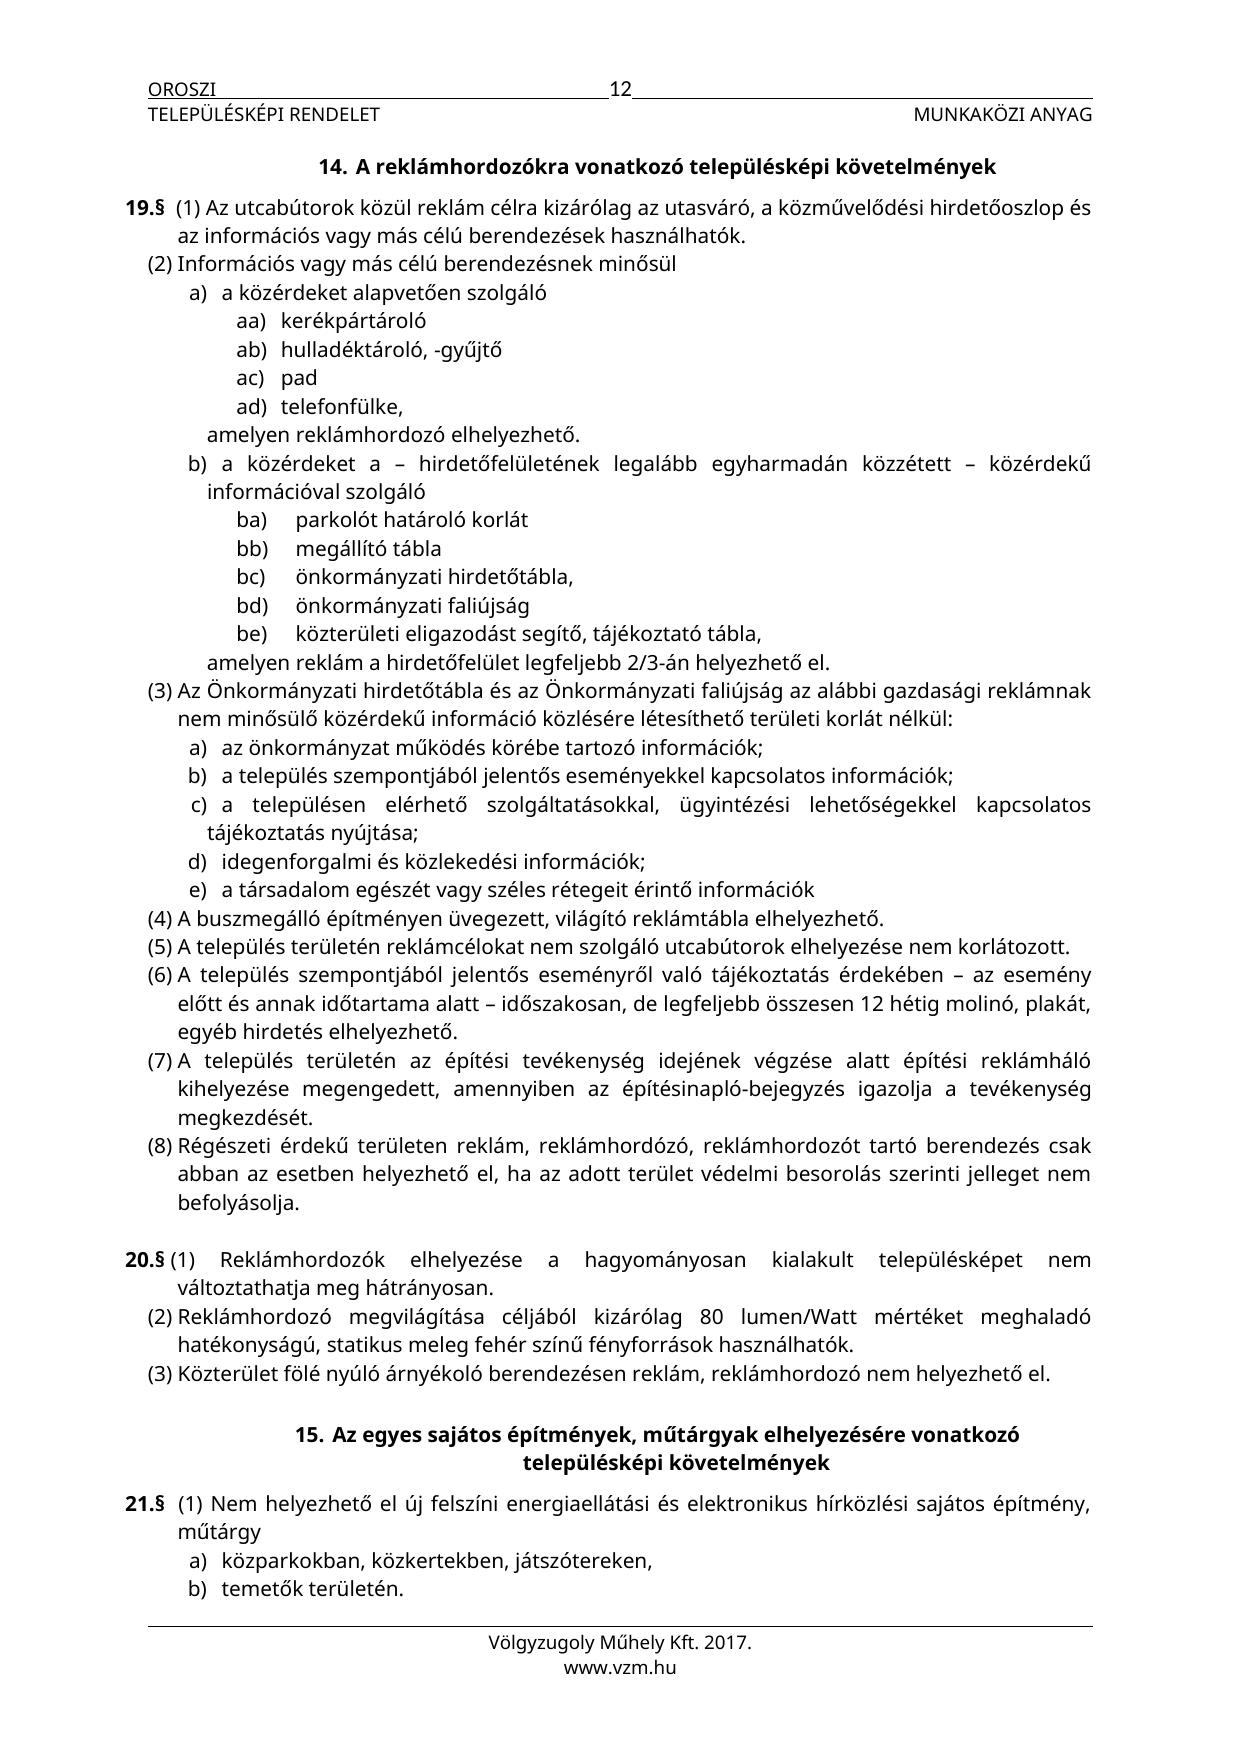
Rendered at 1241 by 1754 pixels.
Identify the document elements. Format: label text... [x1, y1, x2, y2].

list kerékpártároló [236, 306, 1093, 335]
text amelyen reklám a hirdetőfelület legfeljebb 2/3-án helyezhető el. [207, 648, 1093, 676]
list A reklámhordozókra vonatkozó településképi követelmények [222, 152, 1093, 180]
list telefonfülke, [236, 392, 1093, 420]
list a közérdeket alapvetően szolgáló [207, 278, 1093, 306]
list a településen elérhető szolgáltatásokkal, ügyintézési lehetőségekkel kapcsolatos tájékoztatás nyújtása; [207, 790, 1093, 847]
list Régészeti érdekű területen reklám, reklámhordózó, reklámhordozót tartó berendezés csak abban az esetben helyezhető el, ha az adott terület védelmi besorolás szerinti jelleget nem befolyásolja. [148, 1131, 1093, 1216]
list Információs vagy más célú berendezésnek minősül [148, 249, 1093, 278]
text bd) önkormányzati faliújság [207, 591, 1093, 619]
list Reklámhordozó megvilágítása céljából kizárólag 80 lumen/Watt mértéket meghaladó hatékonyságú, statikus meleg fehér színű fényforrások használhatók. [148, 1302, 1093, 1359]
list (1) Reklámhordozók elhelyezése a hagyományosan kialakult településképet nem változtathatja meg hátrányosan. [148, 1245, 1093, 1302]
list hulladéktároló, -gyűjtő [236, 335, 1093, 363]
text amelyen reklámhordozó elhelyezhető. [207, 420, 1093, 449]
list az önkormányzat működés körébe tartozó információk; [207, 733, 1093, 761]
list a társadalom egészét vagy széles rétegeit érintő információk [207, 875, 1093, 904]
list Közterület fölé nyúló árnyékoló berendezésen reklám, reklámhordozó nem helyezhető el. [148, 1359, 1093, 1387]
text be) közterületi eligazodást segítő, tájékoztató tábla, [207, 619, 1093, 648]
list idegenforgalmi és közlekedési információk; [207, 847, 1093, 875]
list A település területén az építési tevékenység idejének végzése alatt építési reklámháló kihelyezése megengedett, amennyiben az építésinapló-bejegyzés igazolja a tevékenység megkezdését. [148, 1046, 1093, 1131]
text ba) parkolót határoló korlát [207, 506, 1093, 534]
text bc) önkormányzati hirdetőtábla, [207, 562, 1093, 591]
list Az Önkormányzati hirdetőtábla és az Önkormányzati faliújság az alábbi gazdasági reklámnak nem minősülő közérdekű információ közlésére létesíthető területi korlát nélkül: [148, 676, 1093, 733]
list A település szempontjából jelentős eseményről való tájékoztatás érdekében – az esemény előtt és annak időtartama alatt – időszakosan, de legfeljebb összesen 12 hétig molinó, plakát, egyéb hirdetés elhelyezhető. [148, 961, 1093, 1046]
list közparkokban, közkertekben, játszótereken, [207, 1546, 1093, 1574]
list a közérdeket a – hirdetőfelületének legalább egyharmadán közzétett – közérdekű információval szolgáló [207, 449, 1093, 506]
list Az egyes sajátos építmények, műtárgyak elhelyezésére vonatkozó településképi követelmények [222, 1420, 1093, 1477]
list temetők területén. [207, 1574, 1093, 1603]
list (1) Nem helyezhető el új felszíni energiaellátási és elektronikus hírközlési sajátos építmény, műtárgy [148, 1489, 1093, 1546]
list a település szempontjából jelentős eseményekkel kapcsolatos információk; [207, 761, 1093, 790]
list (1) Az utcabútorok közül reklám célra kizárólag az utasváró, a közművelődési hirdetőoszlop és az információs vagy más célú berendezések használhatók. [148, 193, 1093, 249]
text bb) megállító tábla [207, 534, 1093, 562]
list A település területén reklámcélokat nem szolgáló utcabútorok elhelyezése nem korlátozott. [148, 932, 1093, 961]
list pad [236, 363, 1093, 392]
list A buszmegálló építményen üvegezett, világító reklámtábla elhelyezhető. [148, 904, 1093, 932]
